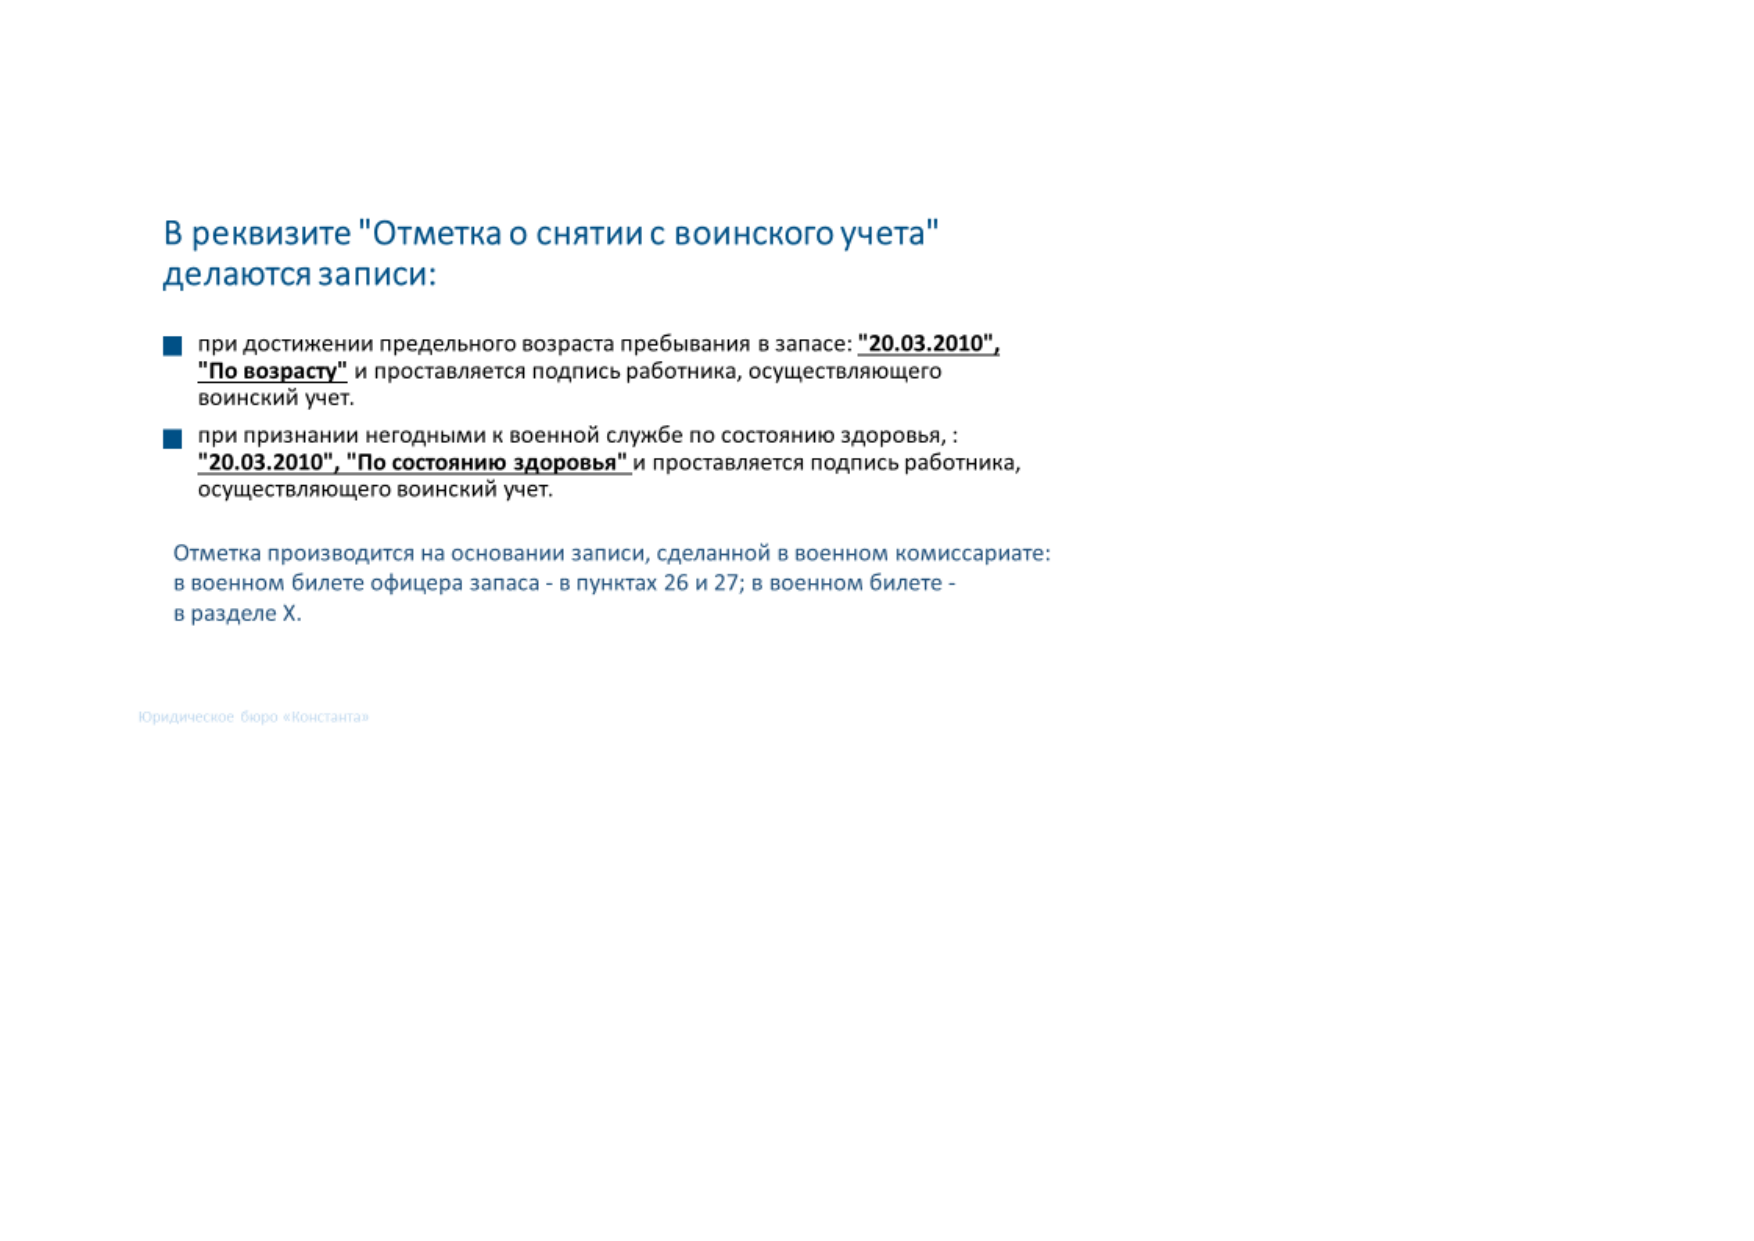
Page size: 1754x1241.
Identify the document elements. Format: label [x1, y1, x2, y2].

picture [118, 177, 1119, 740]
